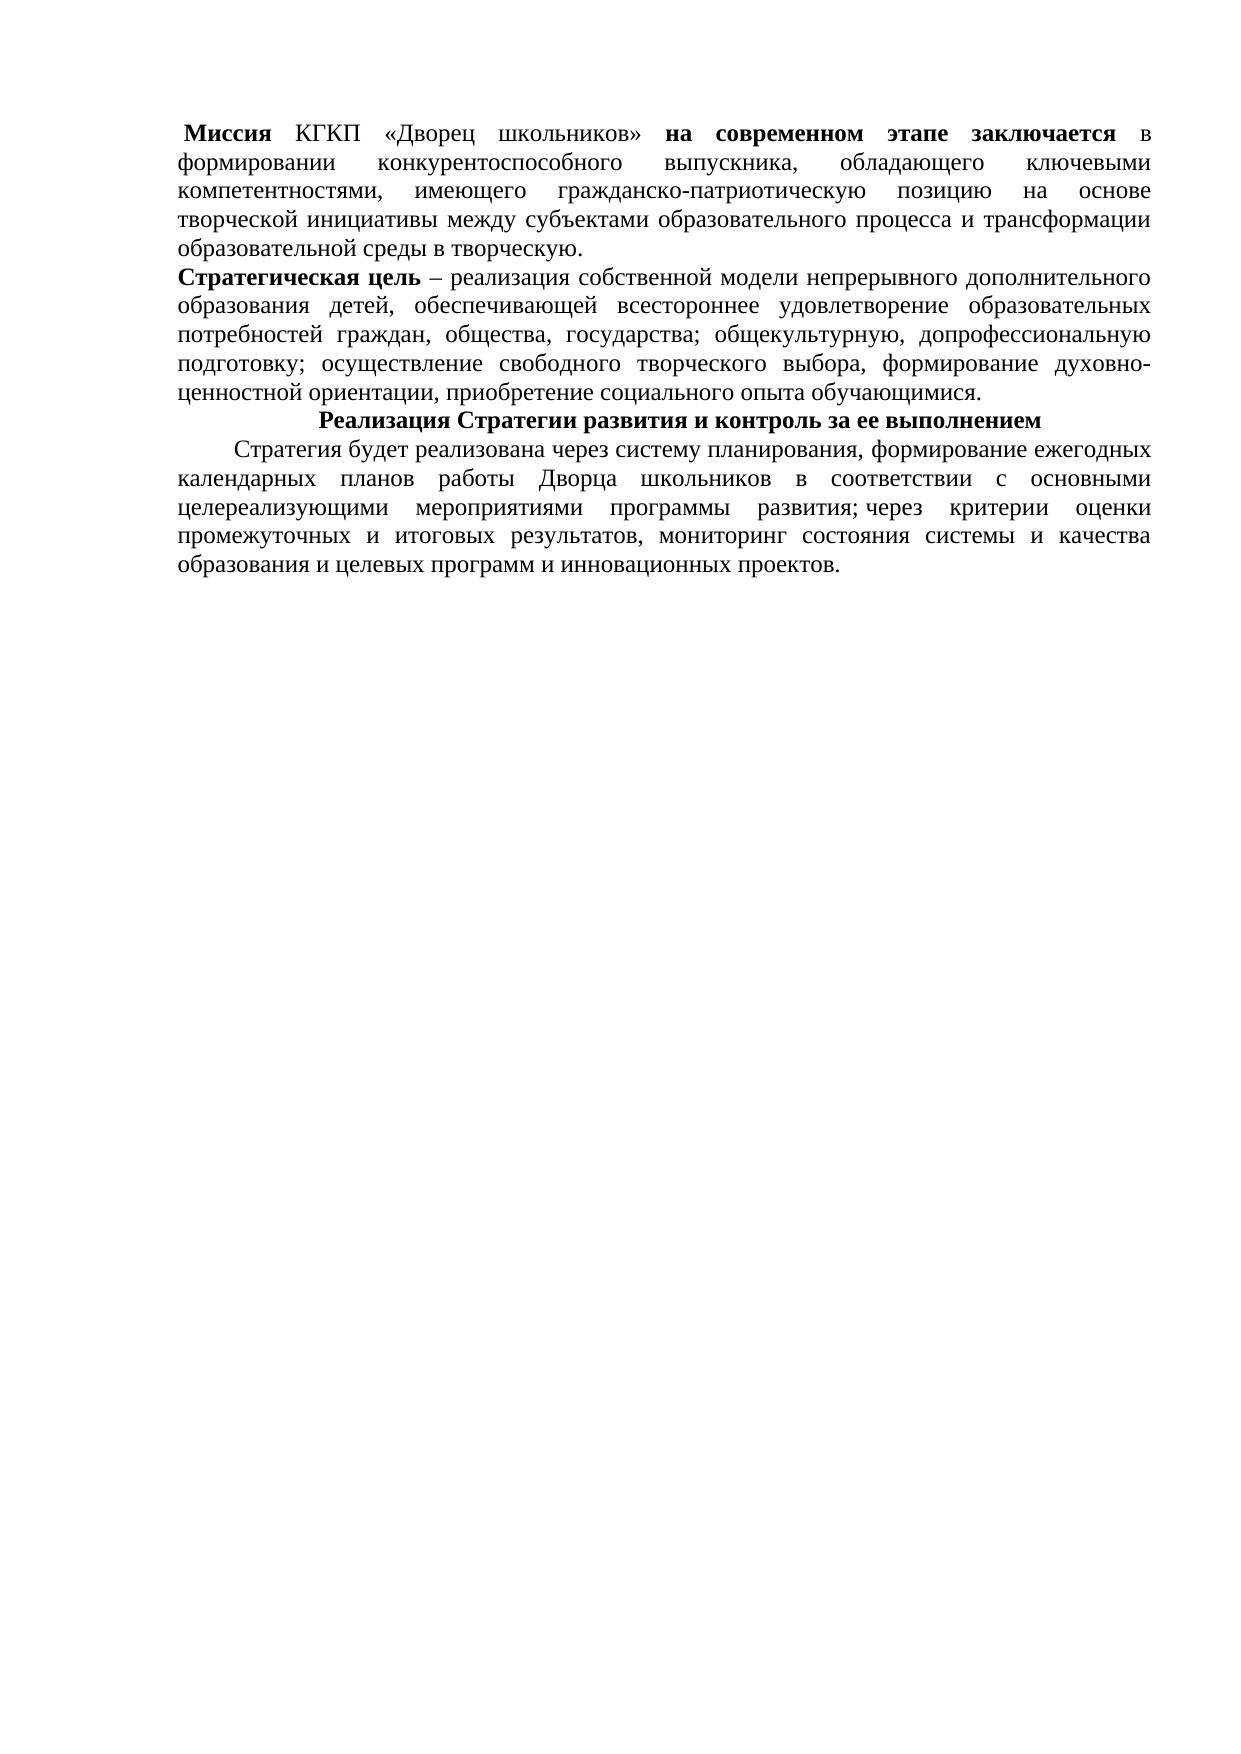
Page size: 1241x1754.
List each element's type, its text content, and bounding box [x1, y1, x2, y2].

text Стратегия будет реализована через систему планирования, формирование ежегодных календарных планов работы Дворца школьников в соответствии с основными целереализующими мероприятиями программы развития; через критерии оценки промежуточных и итоговых результатов, мониторинг состояния системы и качества образования и целевых программ и инновационных проектов. [177, 434, 1152, 578]
text Реализация Стратегии развития и контроль за ее выполнением [177, 406, 1152, 434]
text Стратегическая цель – реализация собственной модели непрерывного дополнительного образования детей, обеспечивающей всестороннее удовлетворение образовательных потребностей граждан, общества, государства; общекультурную, допрофессиональную подготовку; осуществление свободного творческого выбора, формирование духовно-ценностной ориентации, приобретение социального опыта обучающимися. [177, 262, 1152, 406]
text Миссия КГКП «Дворец школьников» на современном этапе заключается в формировании конкурентоспособного выпускника, обладающего ключевыми компетентностями, имеющего гражданско-патриотическую позицию на основе творческой инициативы между субъектами образовательного процесса и трансформации образовательной среды в творческую. [177, 118, 1152, 262]
